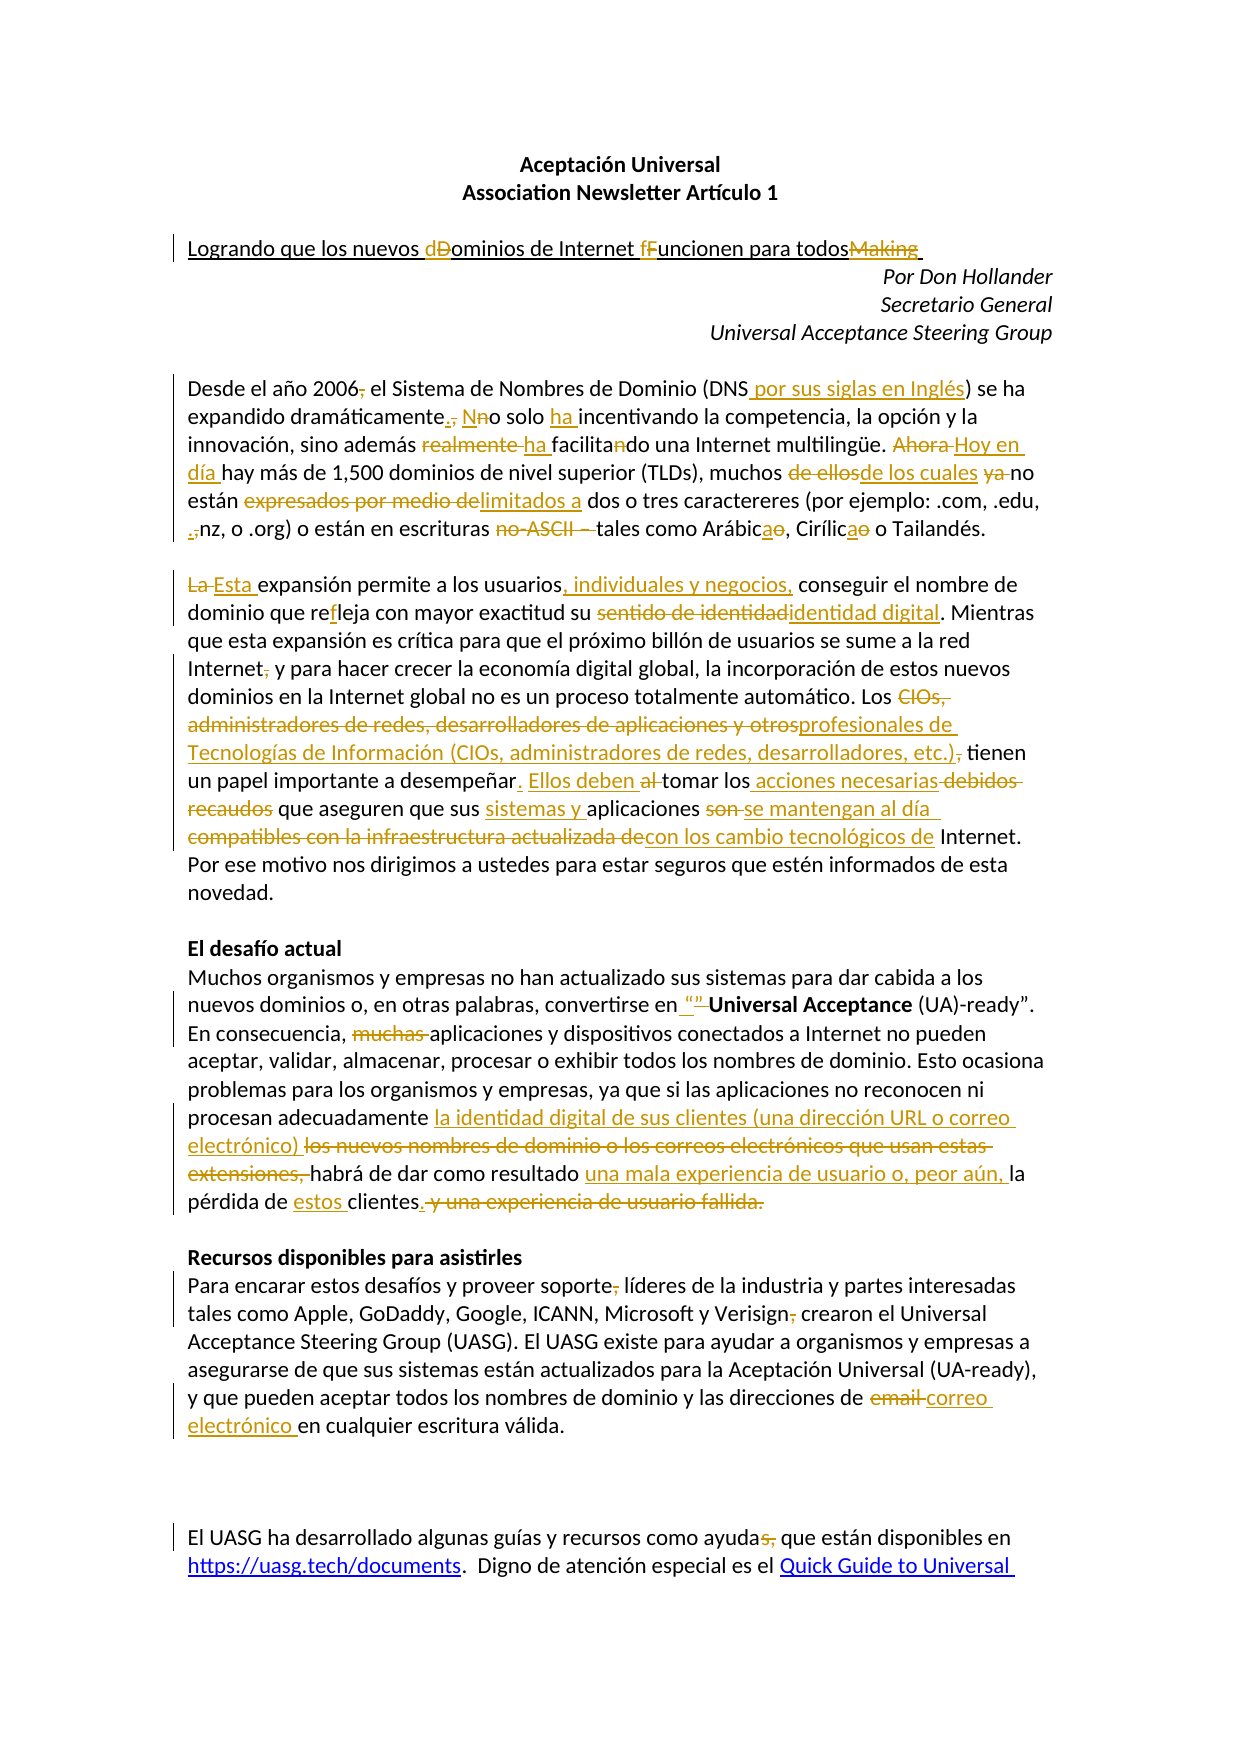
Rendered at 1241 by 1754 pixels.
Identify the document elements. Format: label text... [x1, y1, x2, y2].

text Association Newsletter Artículo 1 [187, 178, 1053, 206]
text Universal Acceptance Steering Group [187, 318, 1053, 346]
text Muchos organismos y empresas no han actualizado sus sistemas para dar cabida a los nuevos dominios o, en otras palabras, convertirse enUniversal Acceptance (UA)-ready”. En consecuencia, aplicaciones y dispositivos conectados a Internet no pueden aceptar, validar, almacenar, procesar o exhibir todos los nombres de dominio. Esto ocasiona problemas para los organismos y empresas, ya que si las aplicaciones no reconocen ni procesan adecuadamente habrá de dar como resultado la pérdida de clientes [187, 963, 1053, 1215]
text Aceptación Universal [187, 150, 1053, 178]
text Para encarar estos desafíos y proveer soporte líderes de la industria y partes interesadas tales como Apple, GoDaddy, Google, ICANN, Microsoft y Verisign crearon el Universal Acceptance Steering Group (UASG). El UASG existe para ayudar a organismos y empresas a asegurarse de que sus sistemas están actualizados para la Aceptación Universal (UA-ready), y que pueden aceptar todos los nombres de dominio y las direcciones de en cualquier escritura válida. [187, 1271, 1053, 1439]
text Logrando que los nuevos ominios de Internet uncionen para todos [187, 234, 1053, 262]
text expansión permite a los usuarios conseguir el nombre de dominio que releja con mayor exactitud su . Mientras que esta expansión es crítica para que el próximo billón de usuarios se sume a la red Internet y para hacer crecer la economía digital global, la incorporación de estos nuevos dominios en la Internet global no es un proceso totalmente automático. Los tienen un papel importante a desempeñar tomar los que aseguren que sus aplicaciones Internet. Por ese motivo nos dirigimos a ustedes para estar seguros que estén informados de esta novedad. [187, 570, 1053, 907]
text Recursos disponibles para asistirles [187, 1243, 1053, 1271]
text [187, 1523, 1053, 1579]
text Secretario General [187, 290, 1053, 318]
text Por Don Hollander [187, 262, 1053, 290]
text Desde el año 2006 el Sistema de Nombres de Dominio (DNS) se ha expandido dramáticamente o solo incentivando la competencia, la opción y la innovación, sino además facilitado una Internet multilingüe. hay más de 1,500 dominios de nivel superior (TLDs), muchos no están dos o tres caractereres (por ejemplo: .com, .edu, nz, o .org) o están en escrituras tales como Arábic, Cirílic o Tailandés. [187, 374, 1053, 542]
text El desafío actual [187, 934, 1053, 963]
